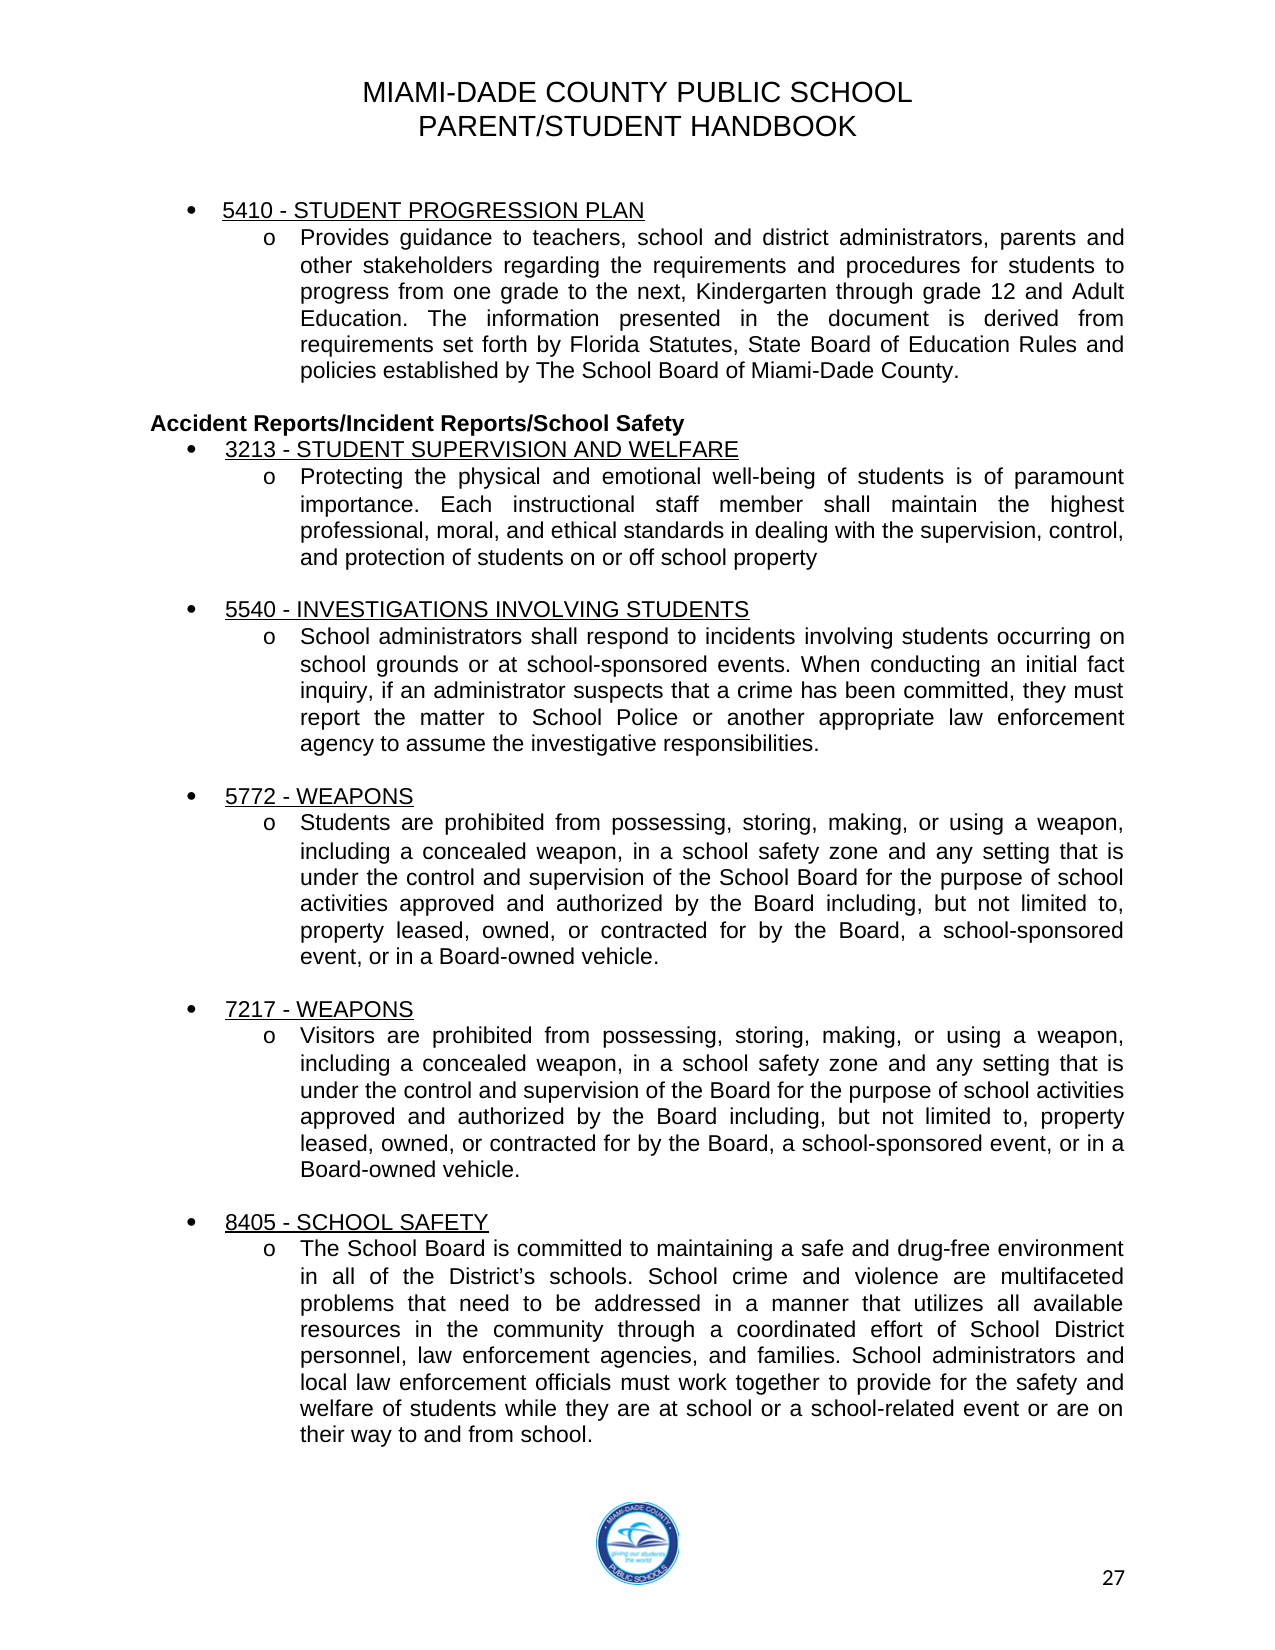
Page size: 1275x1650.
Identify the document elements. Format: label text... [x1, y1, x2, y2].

list 5410 - STUDENT PROGRESSION PLAN [187, 197, 1125, 223]
list 7217 - WEAPONS [187, 996, 1125, 1022]
list The School Board is committed to maintaining a safe and drug-free environment in all of the District’s schools. School crime and violence are multifaceted problems that need to be addressed in a manner that utilizes all available resources in the community through a coordinated effort of School District personnel, law enforcement agencies, and families. School administrators and local law enforcement officials must work together to provide for the safety and welfare of students while they are at school or a school-related event or are on their way to and from school. [262, 1235, 1125, 1448]
list Provides guidance to teachers, school and district administrators, parents and other stakeholders regarding the requirements and procedures for students to progress from one grade to the next, Kindergarten through grade 12 and Adult Education. The information presented in the document is derived from requirements set forth by Florida Statutes, State Board of Education Rules and policies established by The School Board of Miami-Dade County. [262, 223, 1125, 384]
text Accident Reports/Incident Reports/School Safety [150, 410, 1125, 436]
list 5772 - WEAPONS [187, 783, 1125, 809]
picture [596, 1502, 679, 1585]
list 5540 - INVESTIGATIONS INVOLVING STUDENTS [187, 596, 1125, 623]
list Visitors are prohibited from possessing, storing, making, or using a weapon, including a concealed weapon, in a school safety zone and any setting that is under the control and supervision of the Board for the purpose of school activities approved and authorized by the Board including, but not limited to, property leased, owned, or contracted for by the Board, a school-sponsored event, or in a Board-owned vehicle. [262, 1022, 1125, 1182]
list 8405 - SCHOOL SAFETY [187, 1208, 1125, 1235]
list 3213 - STUDENT SUPERVISION AND WELFARE [187, 436, 1125, 463]
list Protecting the physical and emotional well-being of students is of paramount importance. Each instructional staff member shall maintain the highest professional, moral, and ethical standards in dealing with the supervision, control, and protection of students on or off school property [262, 463, 1125, 570]
list School administrators shall respond to incidents involving students occurring on school grounds or at school-sponsored events. When conducting an initial fact inquiry, if an administrator suspects that a crime has been committed, they must report the matter to School Police or another appropriate law enforcement agency to assume the investigative responsibilities. [262, 623, 1125, 757]
list Students are prohibited from possessing, storing, making, or using a weapon, including a concealed weapon, in a school safety zone and any setting that is under the control and supervision of the School Board for the purpose of school activities approved and authorized by the Board including, but not limited to, property leased, owned, or contracted for by the Board, a school-sponsored event, or in a Board-owned vehicle. [262, 809, 1125, 969]
